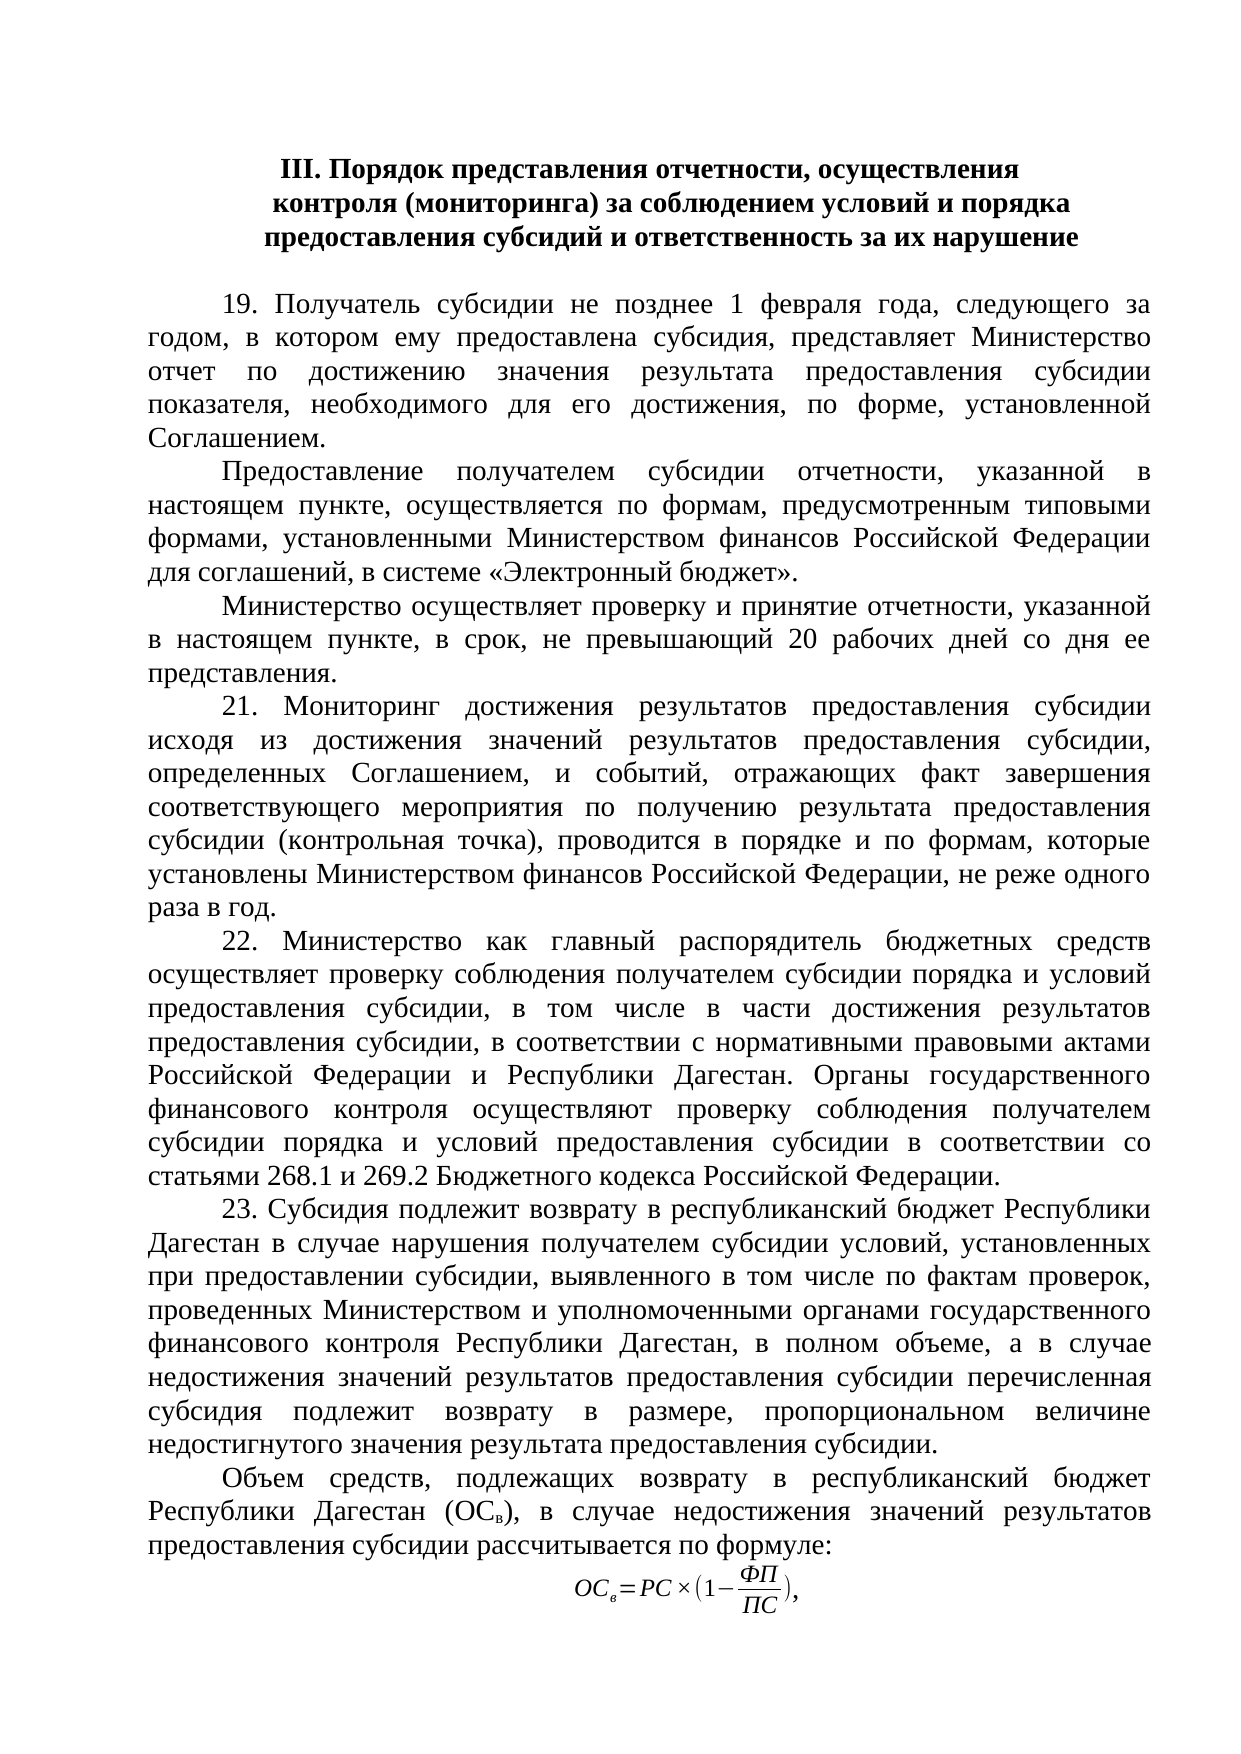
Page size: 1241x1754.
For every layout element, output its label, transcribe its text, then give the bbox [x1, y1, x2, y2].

text Предоставление получателем субсидии отчетности, указанной в настоящем пункте, осуществляется по формам, предусмотренным типовыми формами, установленными Министерством финансов Российской Федерации для соглашений, в системе «Электронный бюджет». [148, 453, 1152, 588]
text Объем средств, подлежащих возврату в республиканский бюджет Республики Дагестан (ОСв), в случае недостижения значений результатов предоставления субсидии рассчитывается по формуле: [148, 1460, 1152, 1560]
text , [148, 1560, 1152, 1619]
text 21. Мониторинг достижения результатов предоставления субсидии исходя из достижения значений результатов предоставления субсидии, определенных Соглашением, и событий, отражающих факт завершения соответствующего мероприятия по получению результата предоставления субсидии (контрольная точка), проводится в порядке и по формам, которые установлены Министерством финансов Российской Федерации, не реже одного раза в год. [148, 688, 1152, 923]
text 19. Получатель субсидии не позднее 1 февраля года, следующего за годом, в котором ему предоставлена субсидия, представляет Министерство отчет по достижению значения результата предоставления субсидии показателя, необходимого для его достижения, по форме, установленной Соглашением. [148, 286, 1152, 453]
text Министерство осуществляет проверку и принятие отчетности, указанной в настоящем пункте, в срок, не превышающий 20 рабочих дней со дня ее представления. [148, 588, 1152, 688]
text предоставления субсидий и ответственность за их нарушение [148, 219, 1152, 252]
text III. Порядок представления отчетности, осуществления [148, 152, 1152, 185]
text 23. Субсидия подлежит возврату в республиканский бюджет Республики Дагестан в случае нарушения получателем субсидии условий, установленных при предоставлении субсидии, выявленного в том числе по фактам проверок, проведенных Министерством и уполномоченными органами государственного финансового контроля Республики Дагестан, в полном объеме, а в случае недостижения значений результатов предоставления субсидии перечисленная субсидия подлежит возврату в размере, пропорциональном величине недостигнутого значения результата предоставления субсидии. [148, 1191, 1152, 1460]
text 22. Министерство как главный распорядитель бюджетных средств осуществляет проверку соблюдения получателем субсидии порядка и условий предоставления субсидии, в том числе в части достижения результатов предоставления субсидии, в соответствии с нормативными правовыми актами Российской Федерации и Республики Дагестан. Органы государственного финансового контроля осуществляют проверку соблюдения получателем субсидии порядка и условий предоставления субсидии в соответствии со статьями 268.1 и 269.2 Бюджетного кодекса Российской Федерации. [148, 923, 1152, 1191]
text контроля (мониторинга) за соблюдением условий и порядка [148, 185, 1152, 219]
